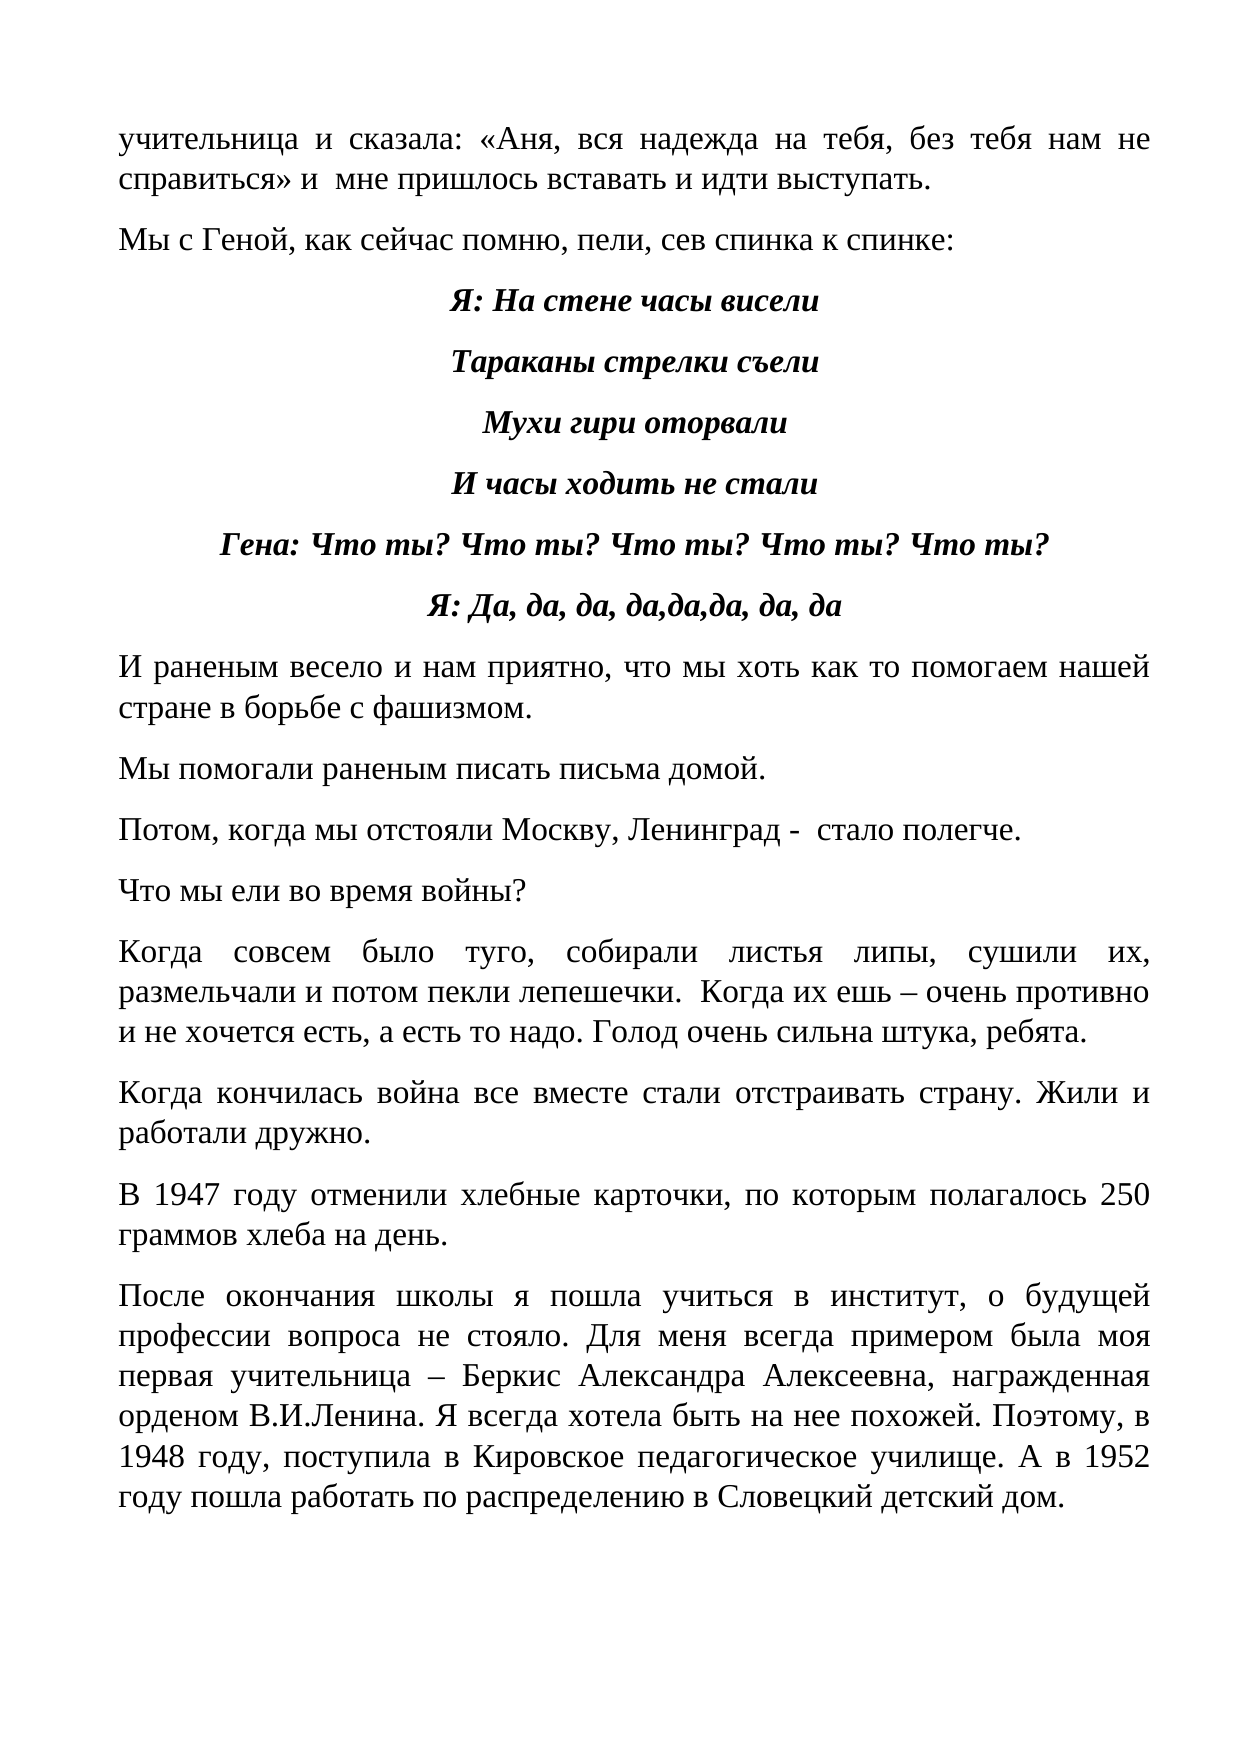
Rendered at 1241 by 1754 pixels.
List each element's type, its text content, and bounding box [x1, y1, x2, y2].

text После окончания школы я пошла учиться в институт, о будущей профессии вопроса не стояло. Для меня всегда примером была моя первая учительница – Беркис Александра Алексеевна, награжденная орденом В.И.Ленина. Я всегда хотела быть на нее похожей. Поэтому, в 1948 году, поступила в Кировское педагогическое училище. А в 1952 году пошла работать по распределению в Словецкий детский дом. [118, 1275, 1152, 1514]
text И часы ходить не стали [118, 463, 1152, 502]
text Что мы ели во время войны? [118, 870, 1152, 908]
text Потом, когда мы отстояли Москву, Ленинград - стало полегче. [118, 809, 1152, 847]
text В 1947 году отменили хлебные карточки, по которым полагалось 250 граммов хлеба на день. [118, 1174, 1152, 1252]
text Гена: Что ты? Что ты? Что ты? Что ты? Что ты? [118, 524, 1152, 563]
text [118, 118, 1152, 197]
text Я: Да, да, да, да,да,да, да, да [118, 586, 1152, 624]
text Когда совсем было туго, собирали листья липы, сушили их, размельчали и потом пекли лепешечки. Когда их ешь – очень противно и не хочется есть, а есть то надо. Голод очень сильна штука, ребята. [118, 931, 1152, 1050]
text Тараканы стрелки съели [118, 341, 1152, 380]
text Мухи гири оторвали [118, 402, 1152, 441]
text Мы с Геной, как сейчас помню, пели, сев спинка к спинке: [118, 219, 1152, 258]
text Мы помогали раненым писать письма домой. [118, 748, 1152, 786]
text И раненым весело и нам приятно, что мы хоть как то помогаем нашей стране в борьбе с фашизмом. [118, 647, 1152, 725]
text Когда кончилась война все вместе стали отстраивать страну. Жили и работали дружно. [118, 1072, 1152, 1151]
text Я: На стене часы висели [118, 280, 1152, 319]
